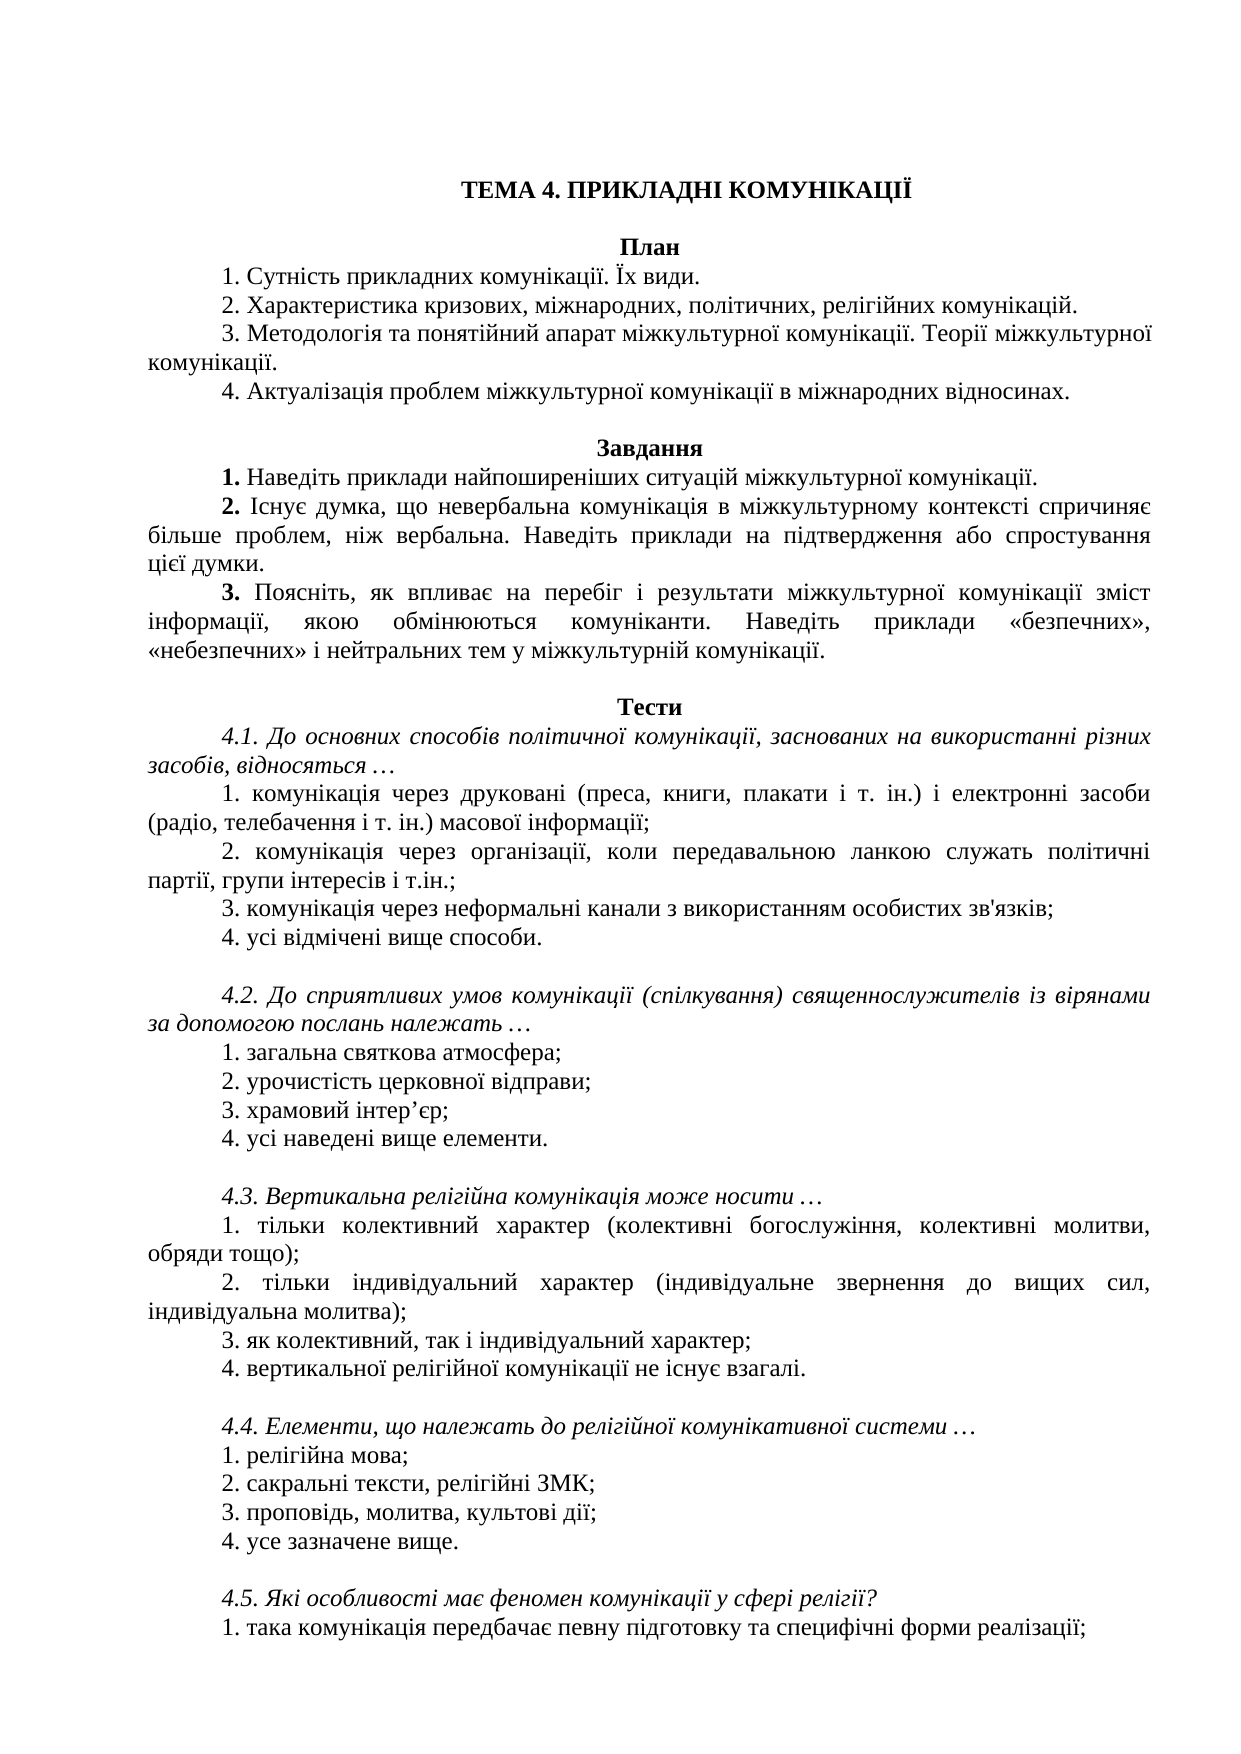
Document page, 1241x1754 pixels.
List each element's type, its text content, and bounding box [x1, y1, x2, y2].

text 4. Актуалізація проблем міжкультурної комунікації в міжнародних відносинах. [148, 376, 1152, 405]
text 1. така комунікація передбачає певну підготовку та специфічні форми реалізації; [148, 1612, 1152, 1641]
text План [148, 232, 1152, 261]
text 1. Сутність прикладних комунікації. Їх види. [148, 261, 1152, 290]
text 2. тільки індивідуальний характер (індивідуальне звернення до вищих сил, індивідуальна молитва); [148, 1267, 1152, 1325]
text 3. комунікація через неформальні канали з використанням особистих зв'язків; [148, 893, 1152, 922]
text 1. тільки колективний характер (колективні богослужіння, колективні молитви, обряди тощо); [148, 1210, 1152, 1267]
text 3. як колективний, так і індивідуальний характер; [148, 1325, 1152, 1353]
text 4. усе зазначене вище. [148, 1526, 1152, 1555]
text 2. Існує думка, що невербальна комунікація в міжкультурному контексті спричиняє більше проблем, ніж вербальна. Наведіть приклади на підтвердження або спростування цієї думки. [148, 491, 1152, 577]
text 3. храмовий інтер’єр; [148, 1095, 1152, 1123]
text 2. сакральні тексти, релігійні ЗМК; [148, 1468, 1152, 1497]
text 4.2. До сприятливих умов комунікації (спілкування) священнослужителів із вірянами за допомогою послань належать … [148, 980, 1152, 1037]
text ТЕМА 4. ПРИКЛАДНІ КОМУНІКАЦІЇ [148, 175, 1152, 203]
text 2. комунікація через організації, коли передавальною ланкою служать політичні партії, групи інтересів і т.ін.; [148, 836, 1152, 893]
text 4. усі відмічені вище способи. [148, 922, 1152, 951]
text 2. Характеристика кризових, міжнародних, політичних, релігійних комунікацій. [148, 290, 1152, 318]
text 3. проповідь, молитва, культові дії; [148, 1497, 1152, 1526]
text Завдання [148, 433, 1152, 462]
text 1. релігійна мова; [148, 1440, 1152, 1468]
text Тести [148, 692, 1152, 721]
text 1. комунікація через друковані (преса, книги, плакати і т. ін.) і електронні засоби (радіо, телебачення і т. ін.) масової інформації; [148, 778, 1152, 836]
text 2. урочистість церковної відправи; [148, 1066, 1152, 1095]
text 4.1. До основних способів політичної комунікації, заснованих на використанні різних засобів, відносяться … [148, 721, 1152, 778]
text 4.5. Які особливості має феномен комунікації у сфері релігії? [148, 1583, 1152, 1612]
text 4. усі наведені вище елементи. [148, 1123, 1152, 1152]
text 1. загальна святкова атмосфера; [148, 1037, 1152, 1066]
text 4. вертикальної релігійної комунікації не існує взагалі. [148, 1353, 1152, 1382]
text 3. Поясніть, як впливає на перебіг і результати міжкультурної комунікації зміст інформації, якою обмінюються комуніканти. Наведіть приклади «безпечних», «небезпечних» і нейтральних тем у міжкультурній комунікації. [148, 577, 1152, 663]
text 4.4. Елементи, що належать до релігійної комунікативної системи … [148, 1411, 1152, 1440]
text 1. Наведіть приклади найпоширеніших ситуацій міжкультурної комунікації. [148, 462, 1152, 491]
text 3. Методологія та понятійний апарат міжкультурної комунікації. Теорії міжкультурної комунікації. [148, 318, 1152, 376]
text 4.3. Вертикальна релігійна комунікація може носити … [148, 1181, 1152, 1210]
